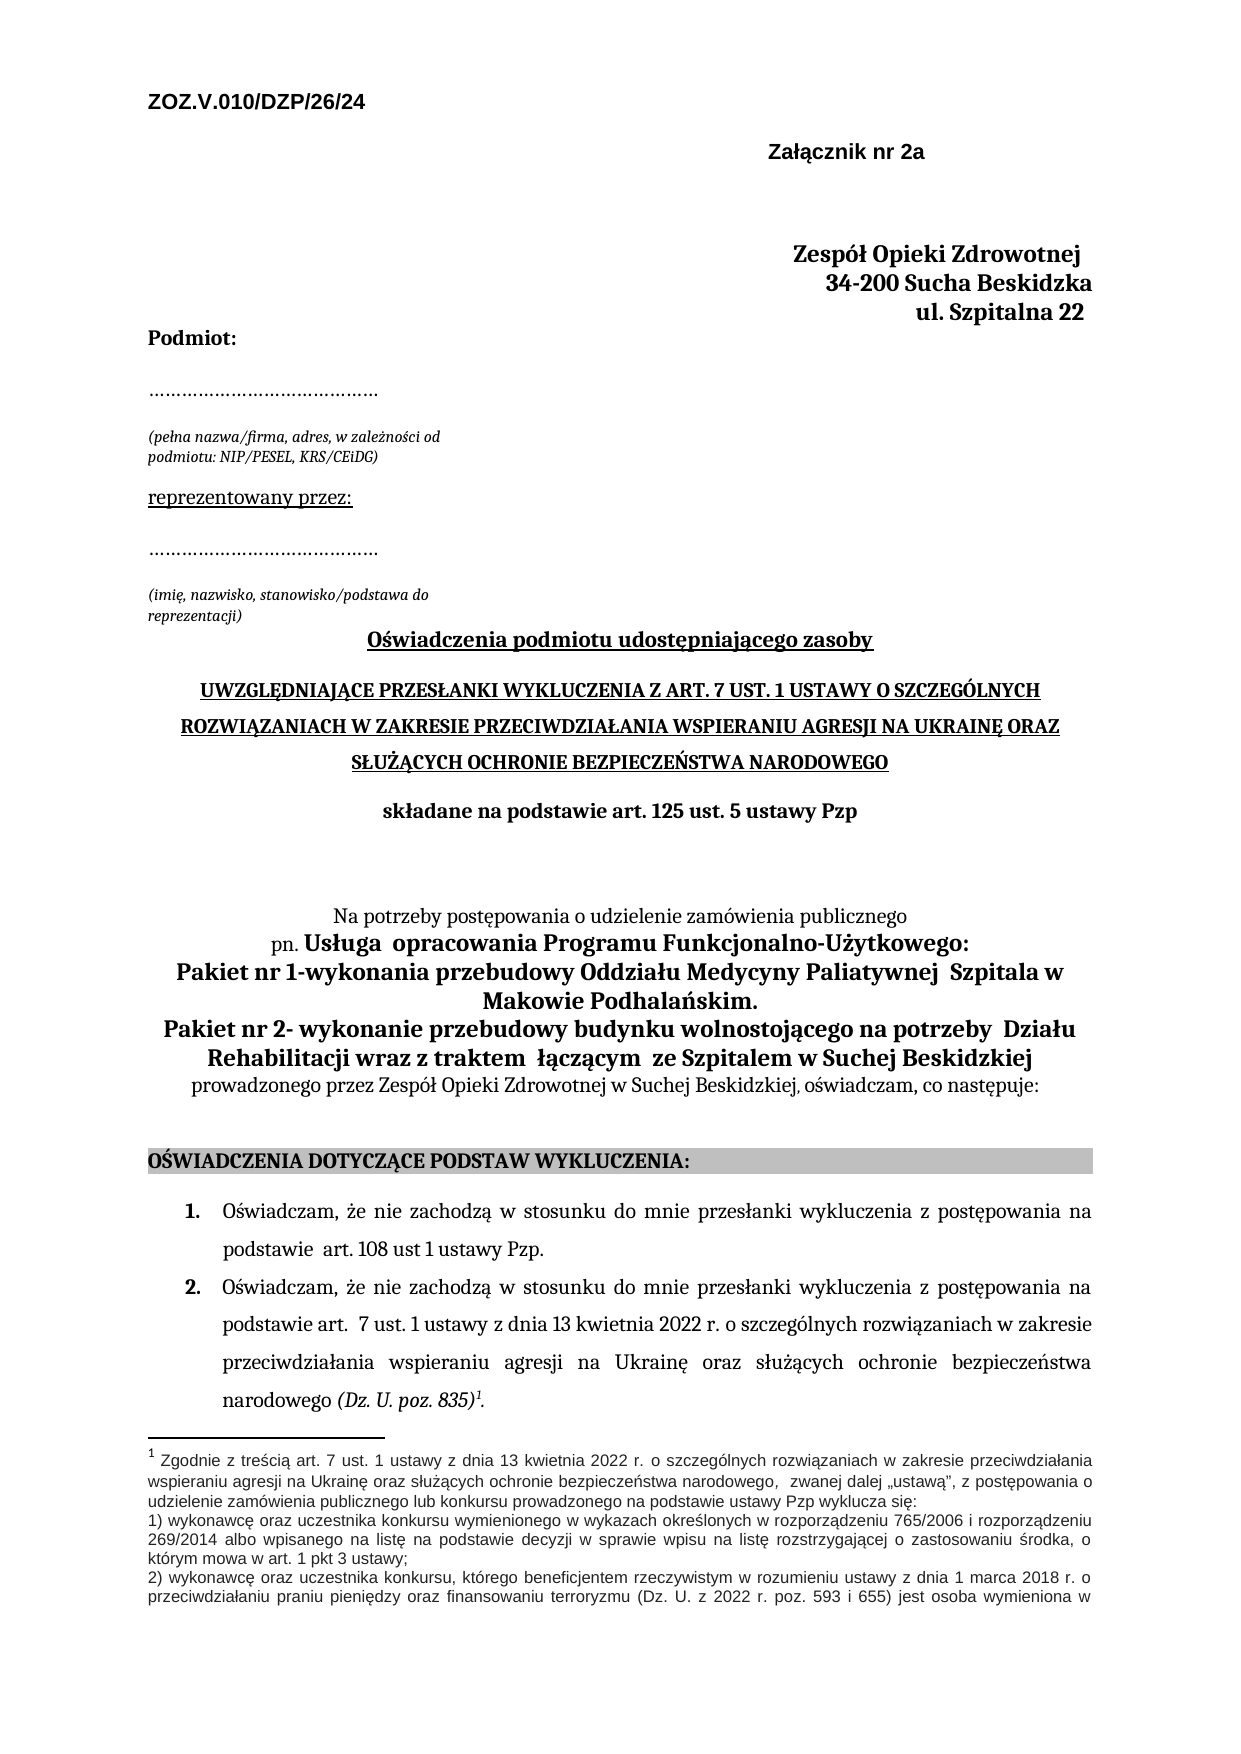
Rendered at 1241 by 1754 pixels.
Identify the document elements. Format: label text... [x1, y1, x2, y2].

text Podmiot: [148, 326, 1093, 351]
text Pakiet nr 1-wykonania przebudowy Oddziału Medycyny Paliatywnej Szpitala w Makowie Podhalańskim. [148, 958, 1093, 1015]
text składane na podstawie art. 125 ust. 5 ustawy Pzp [148, 799, 1093, 824]
text Zespół Opieki Zdrowotnej [148, 240, 1093, 269]
list Oświadczam, że nie zachodzą w stosunku do mnie przesłanki wykluczenia z postępowania na podstawie art. 108 ust 1 ustawy Pzp. [185, 1199, 1093, 1262]
text Oświadczenia podmiotu udostępniającego zasoby [148, 627, 1093, 653]
text UWZGLĘDNIAJĄCE PRZESŁANKI WYKLUCZENIA Z ART. 7 UST. 1 USTAWY o szczególnych rozwiązaniach w zakresie przeciwdziałania wspieraniu agresji na Ukrainę oraz służących ochronie bezpieczeństwa narodowego [148, 679, 1093, 775]
text …………………………………… [148, 535, 472, 561]
text Pakiet nr 2- wykonanie przebudowy budynku wolnostojącego na potrzeby Działu Rehabilitacji wraz z traktem łączącym ze Szpitalem w Suchej Beskidzkiej [148, 1015, 1093, 1073]
text ul. Szpitalna 22 [148, 297, 1093, 326]
text prowadzonego przez Zespół Opieki Zdrowotnej w Suchej Beskidzkiej, oświadczam, co następuje: [133, 1073, 1093, 1098]
text …………………………………… [148, 377, 472, 402]
text Załącznik nr 2a [694, 139, 1093, 164]
text ZOZ.V.010/DZP/26/24 [148, 89, 1093, 114]
list Oświadczam, że nie zachodzą w stosunku do mnie przesłanki wykluczenia z postępowania na podstawie art. 7 ust. 1 ustawy z dnia 13 kwietnia 2022 r. o szczególnych rozwiązaniach w zakresie przeciwdziałania wspieraniu agresji na Ukrainę oraz służących ochronie bezpieczeństwa narodowego (Dz. U. poz. 835). [185, 1274, 1093, 1413]
text reprezentowany przez: [148, 485, 1093, 510]
text Na potrzeby postępowania o udzielenie zamówienia publicznego pn. Usługa opracowania Programu Funkcjonalno-Użytkowego: [148, 904, 1093, 958]
text OŚWIADCZENIA DOTYCZĄCE PODSTAW WYKLUCZENIA: [148, 1148, 1093, 1174]
text (imię, nazwisko, stanowisko/podstawa do reprezentacji) [148, 586, 472, 626]
text 34-200 Sucha Beskidzka [148, 269, 1093, 297]
text (pełna nazwa/firma, adres, w zależności od podmiotu: NIP/PESEL, KRS/CEiDG) [148, 427, 472, 467]
